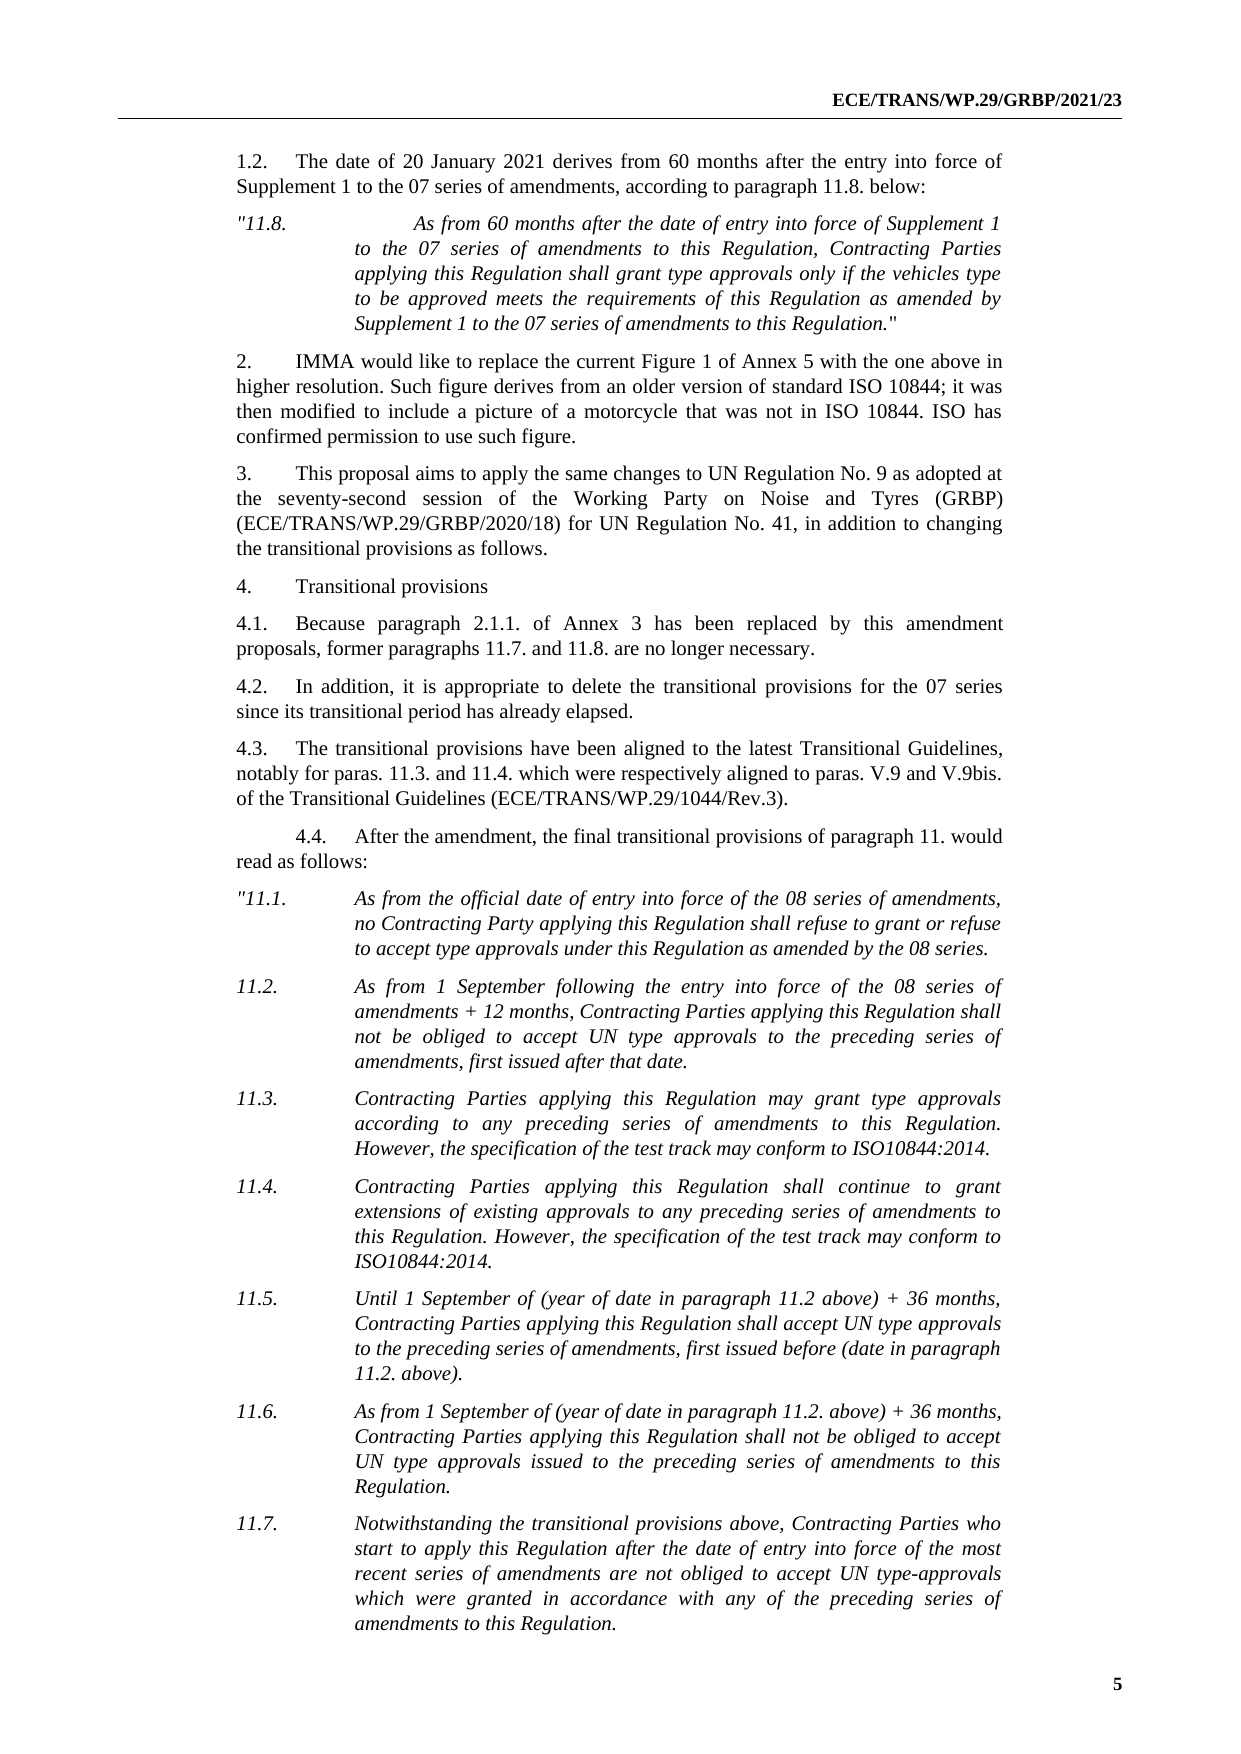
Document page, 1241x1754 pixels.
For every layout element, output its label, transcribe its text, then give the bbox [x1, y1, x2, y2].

text 4. Transitional provisions [236, 573, 1004, 598]
text 2. IMMA would like to replace the current Figure 1 of Annex 5 with the one above in higher resolution. Such figure derives from an older version of standard ISO 10844; it was then modified to include a picture of a motorcycle that was not in ISO 10844. ISO has confirmed permission to use such figure. [236, 348, 1004, 448]
text 1.2. The date of 20 January 2021 derives from 60 months after the entry into force of Supplement 1 to the 07 series of amendments, according to paragraph 11.8. below: [236, 148, 1004, 198]
text 11.3. Contracting Parties applying this Regulation may grant type approvals according to any preceding series of amendments to this Regulation. However, the specification of the test track may conform to ISO10844:2014. [236, 1085, 1004, 1160]
text 4.4. After the amendment, the final transitional provisions of paragraph 11. would read as follows: [236, 823, 1004, 873]
text 11.4. Contracting Parties applying this Regulation shall continue to grant extensions of existing approvals to any preceding series of amendments to this Regulation. However, the specification of the test track may conform to ISO10844:2014. [236, 1173, 1004, 1273]
text 4.2. In addition, it is appropriate to delete the transitional provisions for the 07 series since its transitional period has already elapsed. [236, 673, 1004, 723]
text "11.8. As from 60 months after the date of entry into force of Supplement 1 to the 07 series of amendments to this Regulation, Contracting Parties applying this Regulation shall grant type approvals only if the vehicles type to be approved meets the requirements of this Regulation as amended by Supplement 1 to the 07 series of amendments to this Regulation." [236, 210, 1004, 335]
text 11.2. As from 1 September following the entry into force of the 08 series of amendments + 12 months, Contracting Parties applying this Regulation shall not be obliged to accept UN type approvals to the preceding series of amendments, first issued after that date. [236, 973, 1004, 1073]
text 11.5. Until 1 September of (year of date in paragraph 11.2 above) + 36 months, Contracting Parties applying this Regulation shall accept UN type approvals to the preceding series of amendments, first issued before (date in paragraph 11.2. above). [236, 1285, 1004, 1385]
text "11.1. As from the official date of entry into force of the 08 series of amendments, no Contracting Party applying this Regulation shall refuse to grant or refuse to accept type approvals under this Regulation as amended by the 08 series. [236, 885, 1004, 960]
text 11.6. As from 1 September of (year of date in paragraph 11.2. above) + 36 months, Contracting Parties applying this Regulation shall not be obliged to accept UN type approvals issued to the preceding series of amendments to this Regulation. [236, 1398, 1004, 1498]
text 4.3. The transitional provisions have been aligned to the latest Transitional Guidelines, notably for paras. 11.3. and 11.4. which were respectively aligned to paras. V.9 and V.9bis. of the Transitional Guidelines (ECE/TRANS/WP.29/1044/Rev.3). [236, 735, 1004, 810]
text 11.7. Notwithstanding the transitional provisions above, Contracting Parties who start to apply this Regulation after the date of entry into force of the most recent series of amendments are not obliged to accept UN type-approvals which were granted in accordance with any of the preceding series of amendments to this Regulation. [236, 1510, 1004, 1635]
text 3. This proposal aims to apply the same changes to UN Regulation No. 9 as adopted at the seventy-second session of the Working Party on Noise and Tyres (GRBP) (ECE/TRANS/WP.29/GRBP/2020/18) for UN Regulation No. 41, in addition to changing the transitional provisions as follows. [236, 460, 1004, 560]
text 4.1. Because paragraph 2.1.1. of Annex 3 has been replaced by this amendment proposals, former paragraphs 11.7. and 11.8. are no longer necessary. [236, 610, 1004, 660]
